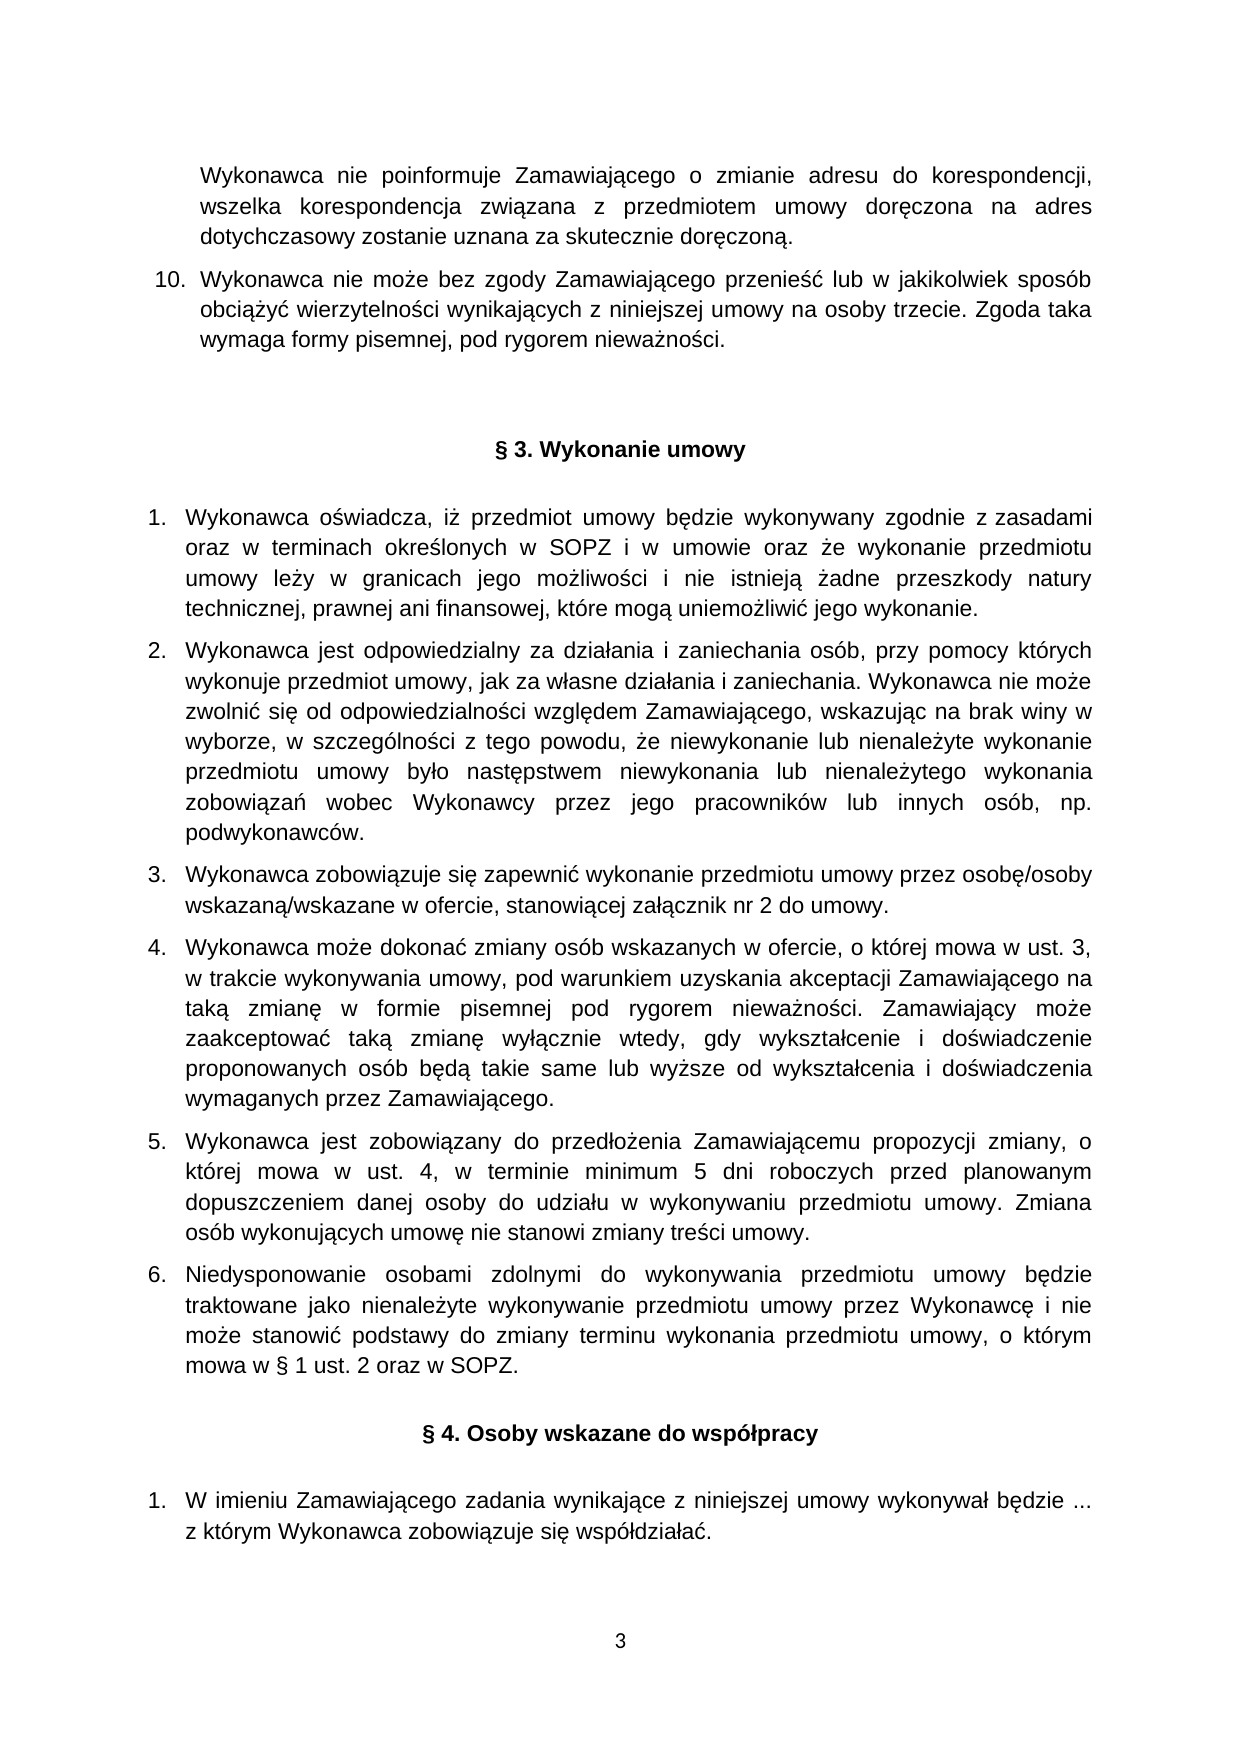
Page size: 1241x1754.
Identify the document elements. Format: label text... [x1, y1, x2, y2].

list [154, 162, 1093, 249]
list Niedysponowanie osobami zdolnymi do wykonywania przedmiotu umowy będzie traktowane jako nienależyte wykonywanie przedmiotu umowy przez Wykonawcę i nie może stanowić podstawy do zmiany terminu wykonania przedmiotu umowy, o którym mowa w § 1 ust. 2 oraz w SOPZ. [148, 1261, 1093, 1378]
list W imieniu Zamawiającego zadania wynikające z niniejszej umowy wykonywał będzie ... z którym Wykonawca zobowiązuje się współdziałać. [148, 1487, 1093, 1544]
text § 3. Wykonanie umowy [148, 436, 1093, 463]
list Wykonawca jest odpowiedzialny za działania i zaniechania osób, przy pomocy których wykonuje przedmiot umowy, jak za własne działania i zaniechania. Wykonawca nie może zwolnić się od odpowiedzialności względem Zamawiającego, wskazując na brak winy w wyborze, w szczególności z tego powodu, że niewykonanie lub nienależyte wykonanie przedmiotu umowy było następstwem niewykonania lub nienależytego wykonania zobowiązań wobec Wykonawcy przez jego pracowników lub innych osób, np. podwykonawców. [148, 637, 1093, 845]
list Wykonawca zobowiązuje się zapewnić wykonanie przedmiotu umowy przez osobę/osoby wskazaną/wskazane w ofercie, stanowiącej załącznik nr 2 do umowy. [148, 861, 1093, 918]
list Wykonawca nie może bez zgody Zamawiającego przenieść lub w jakikolwiek sposób obciążyć wierzytelności wynikających z niniejszej umowy na osoby trzecie. Zgoda taka wymaga formy pisemnej, pod rygorem nieważności. [154, 266, 1093, 352]
list Wykonawca może dokonać zmiany osób wskazanych w ofercie, o której mowa w ust. 3, w trakcie wykonywania umowy, pod warunkiem uzyskania akceptacji Zamawiającego na taką zmianę w formie pisemnej pod rygorem nieważności. Zamawiający może zaakceptować taką zmianę wyłącznie wtedy, gdy wykształcenie i doświadczenie proponowanych osób będą takie same lub wyższe od wykształcenia i doświadczenia wymaganych przez Zamawiającego. [148, 934, 1093, 1112]
list Wykonawca jest zobowiązany do przedłożenia Zamawiającemu propozycji zmiany, o której mowa w ust. 4, w terminie minimum 5 dni roboczych przed planowanym dopuszczeniem danej osoby do udziału w wykonywaniu przedmiotu umowy. Zmiana osób wykonujących umowę nie stanowi zmiany treści umowy. [148, 1128, 1093, 1245]
text § 4. Osoby wskazane do współpracy [148, 1420, 1093, 1446]
list Wykonawca oświadcza, iż przedmiot umowy będzie wykonywany zgodnie z zasadami oraz w terminach określonych w SOPZ i w umowie oraz że wykonanie przedmiotu umowy leży w granicach jego możliwości i nie istnieją żadne przeszkody natury technicznej, prawnej ani finansowej, które mogą uniemożliwić jego wykonanie. [148, 504, 1093, 621]
